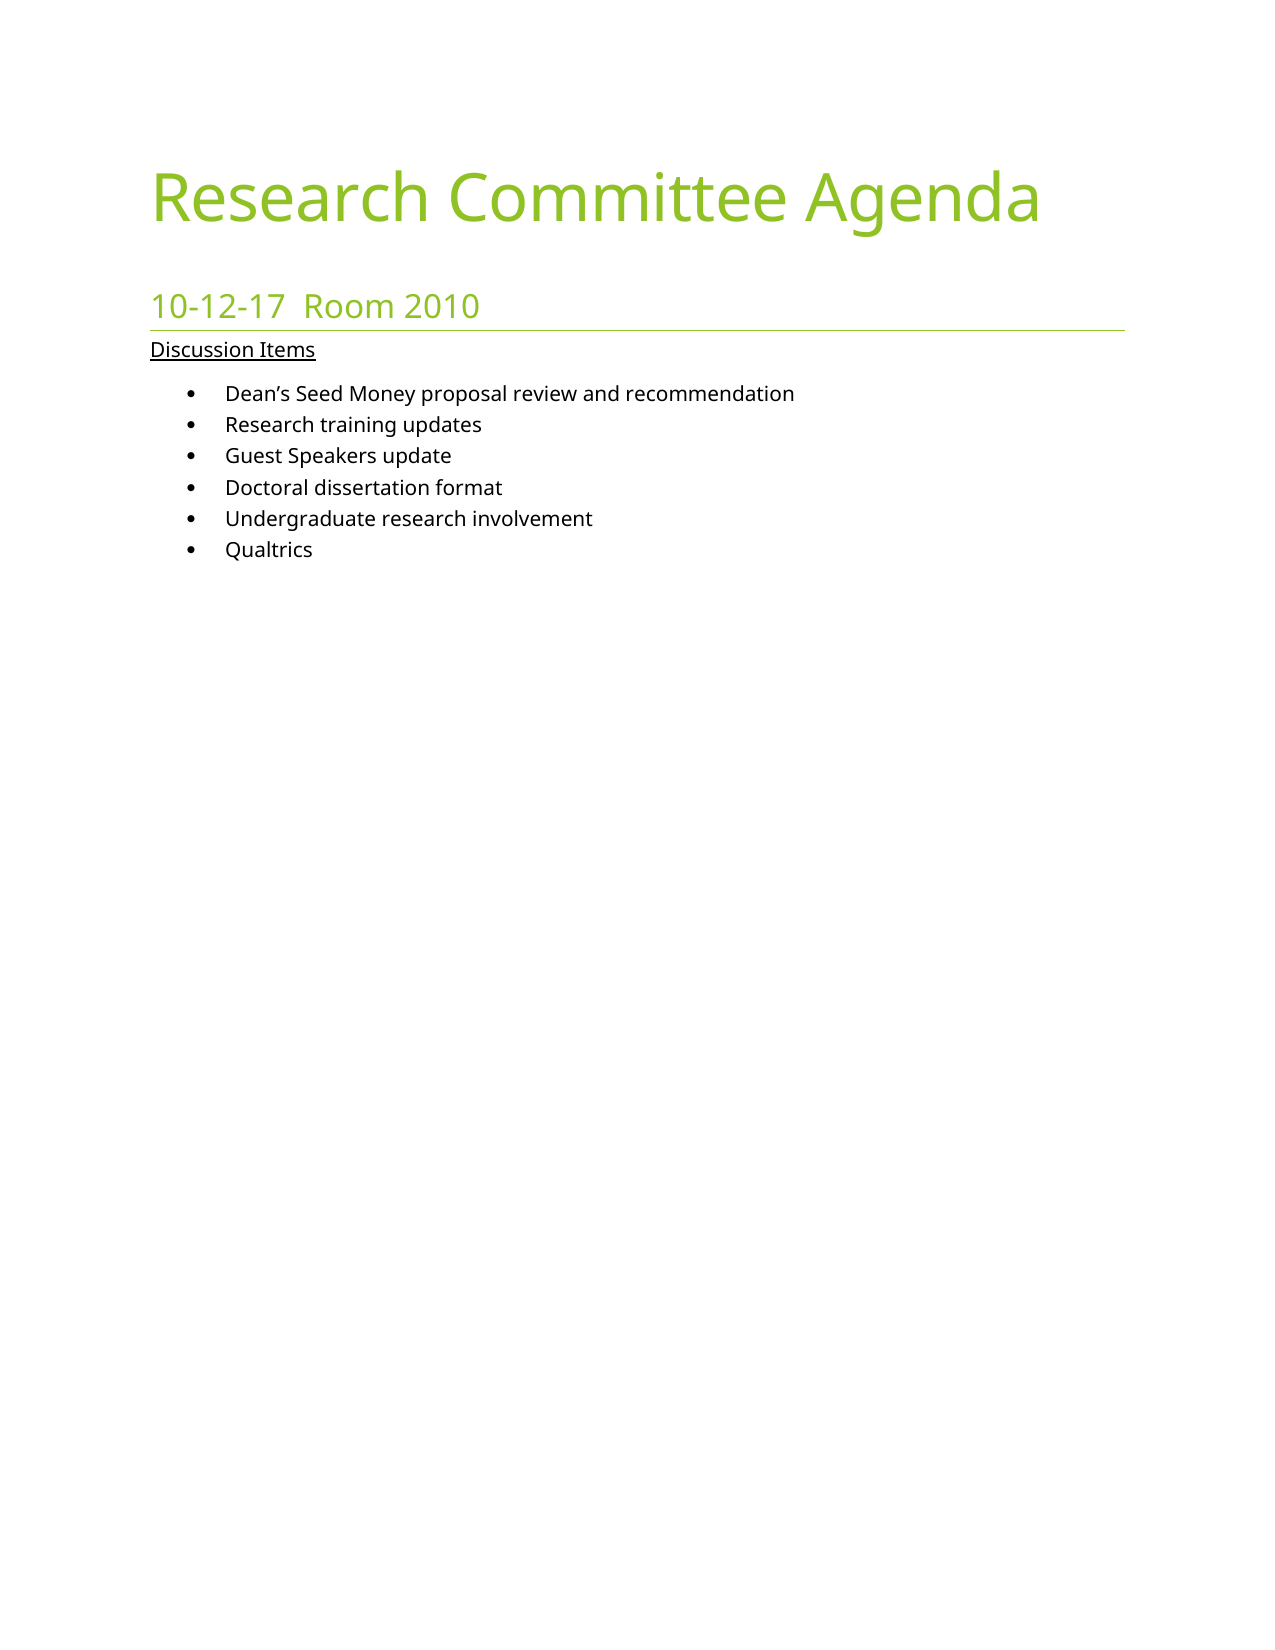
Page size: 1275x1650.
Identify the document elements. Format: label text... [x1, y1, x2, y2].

list Research training updates [187, 410, 1125, 439]
subtitle 10-12-17 Room 2010 [150, 282, 1125, 330]
list Doctoral dissertation format [187, 473, 1125, 501]
text Discussion Items [150, 335, 1125, 364]
title Research Committee Agenda [150, 150, 1125, 241]
list Qualtrics [187, 535, 1125, 564]
list Undergraduate research involvement [187, 504, 1125, 532]
list Dean’s Seed Money proposal review and recommendation [187, 379, 1125, 407]
list Guest Speakers update [187, 441, 1125, 470]
